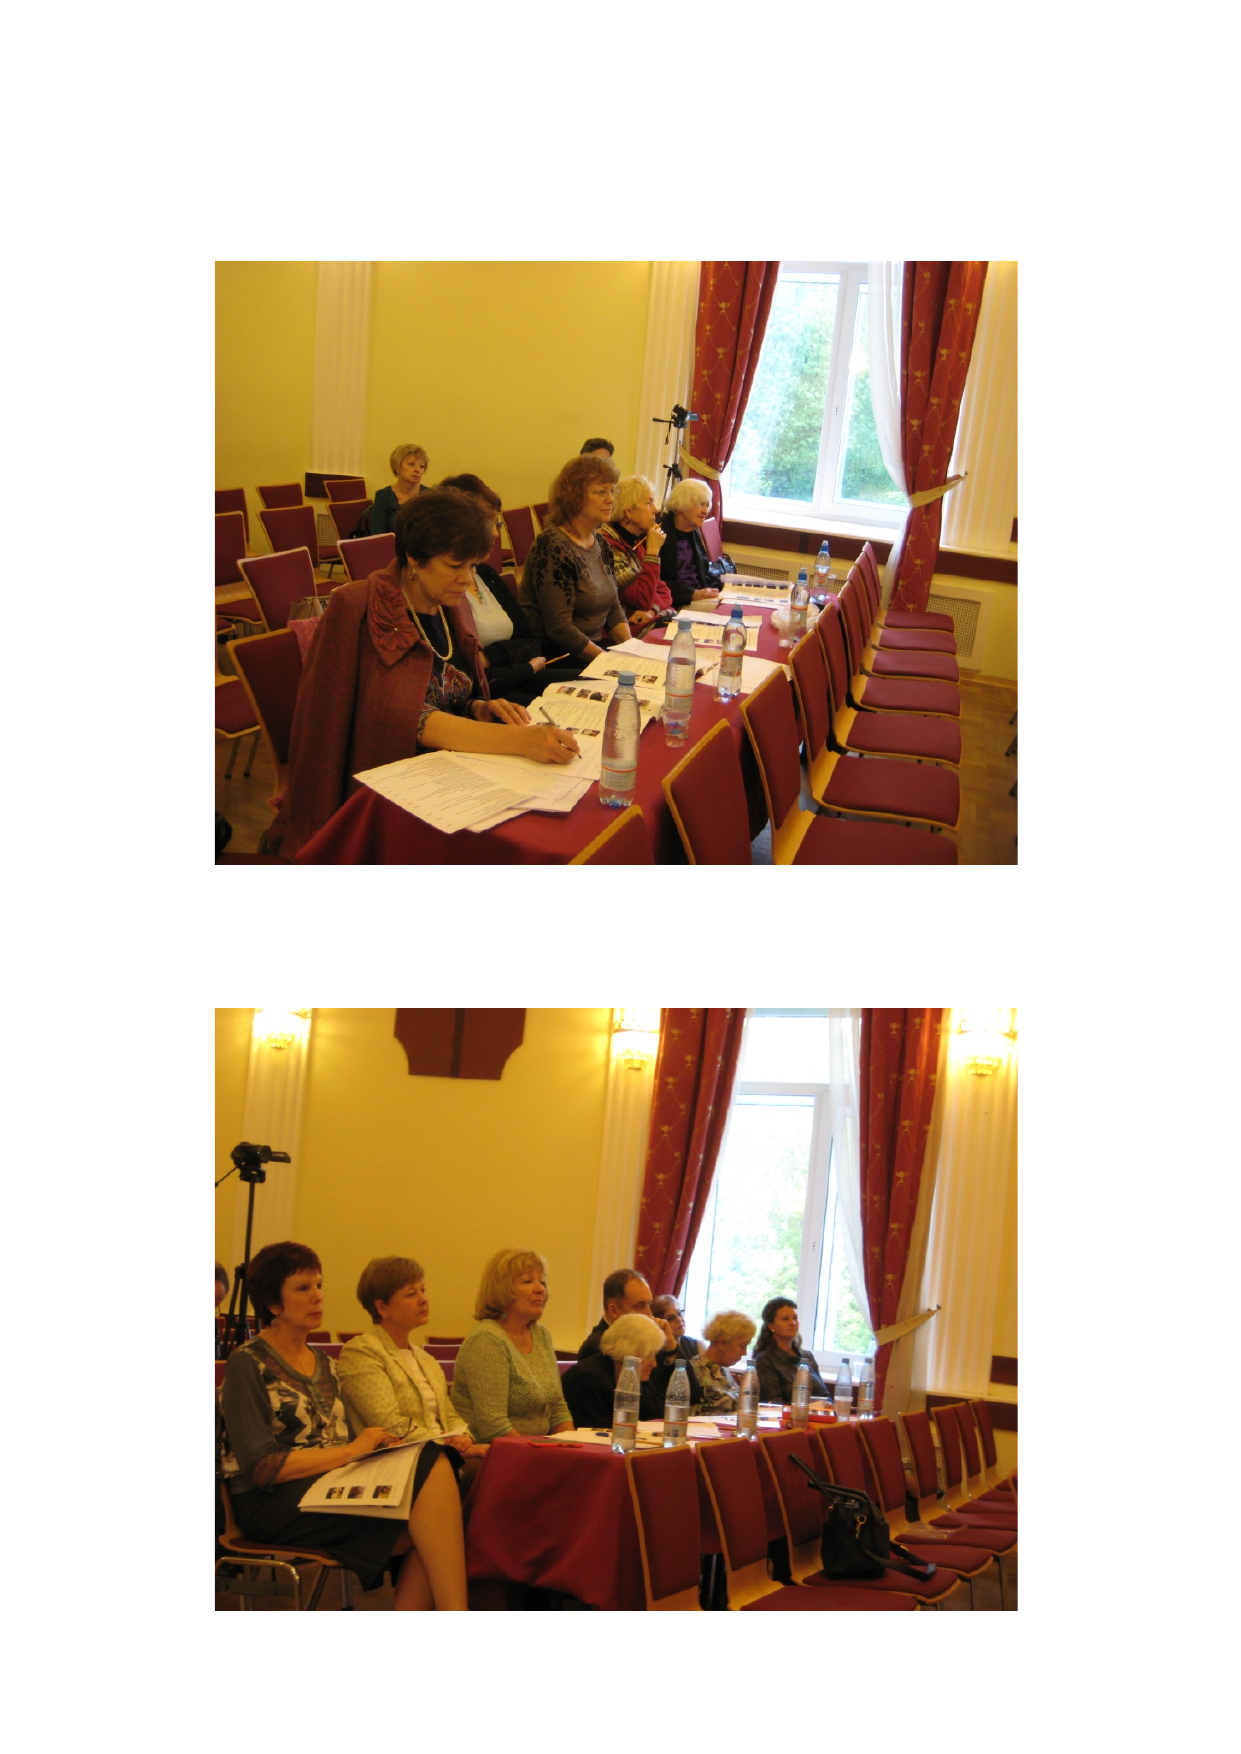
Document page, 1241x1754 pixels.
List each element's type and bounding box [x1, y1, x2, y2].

picture [214, 261, 1018, 865]
picture [214, 1008, 1018, 1611]
